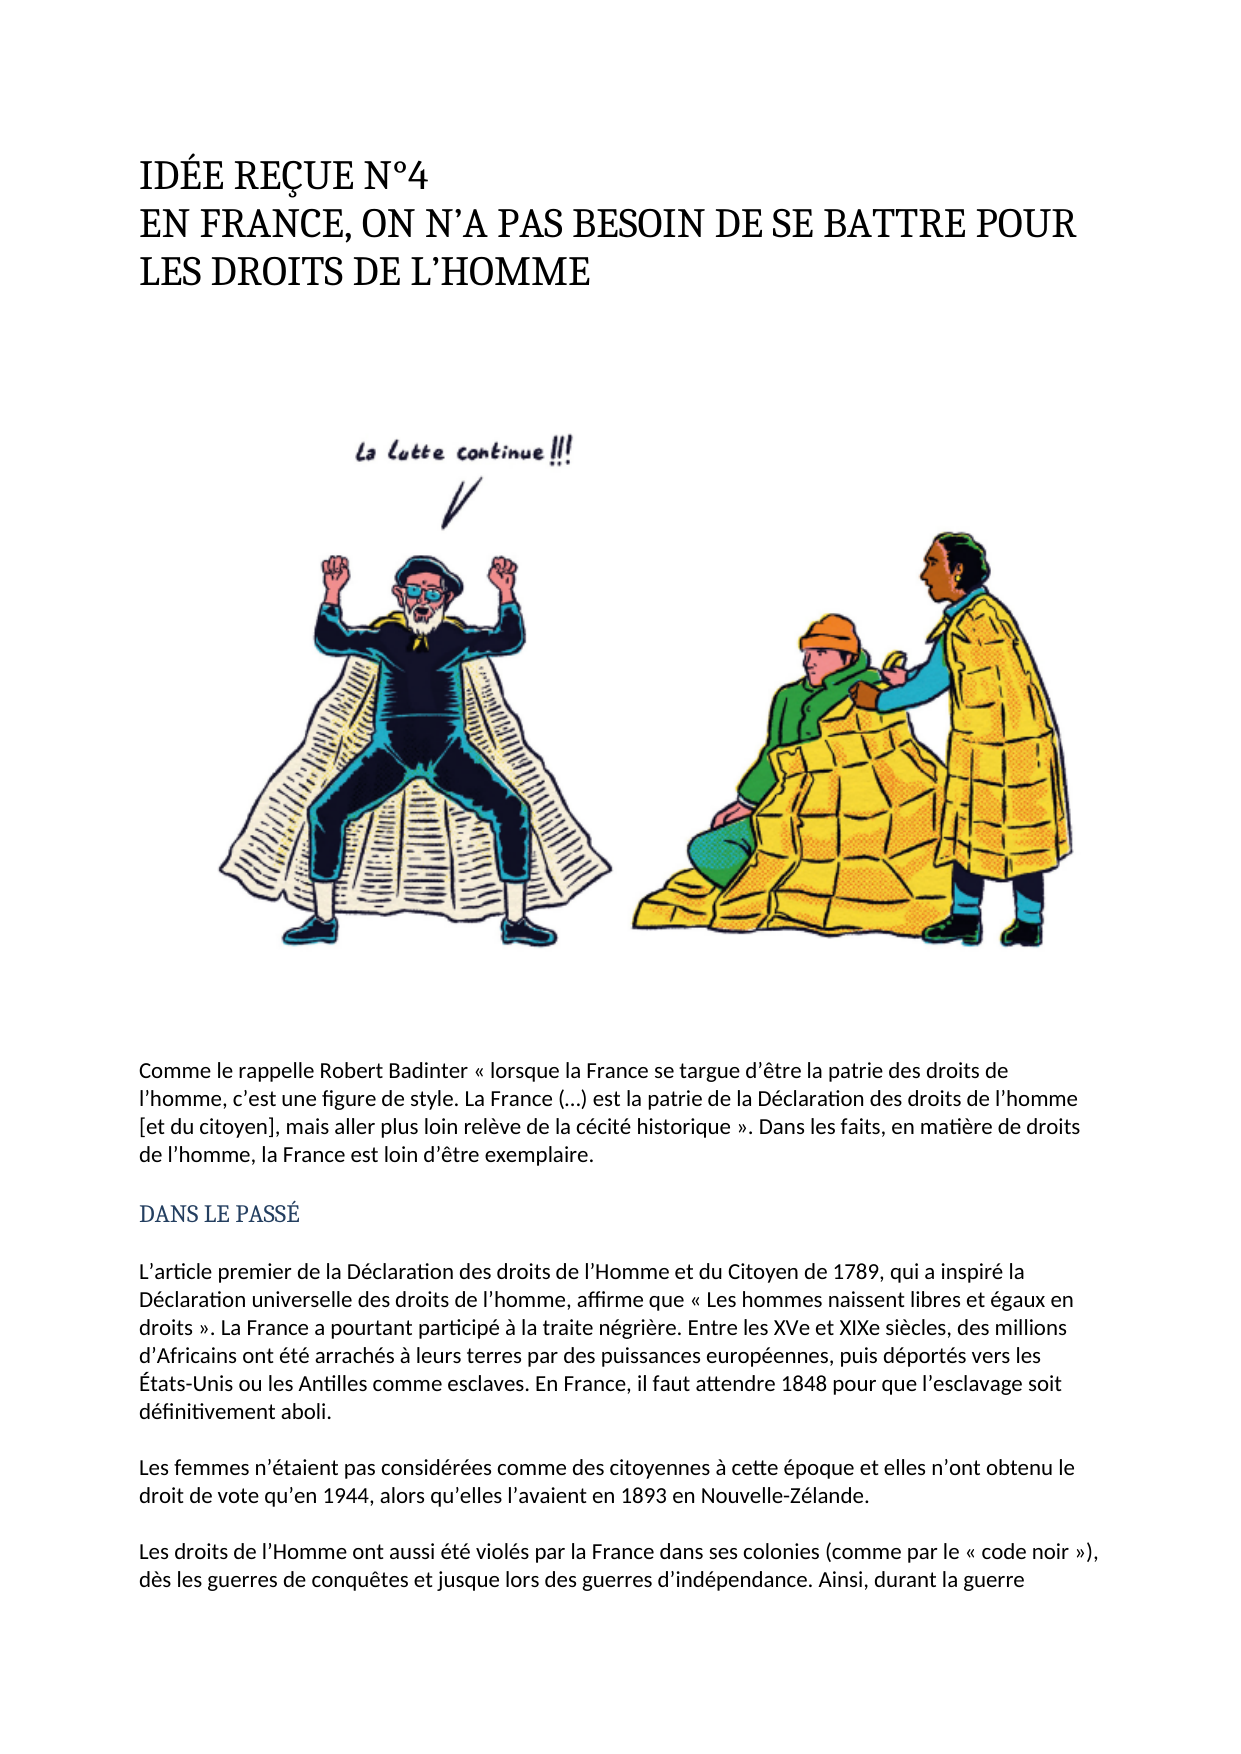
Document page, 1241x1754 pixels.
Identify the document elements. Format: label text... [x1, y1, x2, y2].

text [139, 1537, 1101, 1593]
text L’article premier de la Déclaration des droits de l’Homme et du Citoyen de 1789, qui a inspiré la Déclaration universelle des droits de l’homme, affirme que « Les hommes naissent libres et égaux en [139, 1257, 1101, 1313]
subtitle IDÉE REÇUE N°4 EN FRANCE, ON N’A PAS BESOIN DE SE BATTRE POUR LES DROITS DE L’HOMME [139, 152, 1101, 343]
text Comme le rappelle Robert Badinter « lorsque la France se targue d’être la patrie des droits de l’homme, c’est une figure de style. La France (…) est la patrie de la Déclaration des droits de l’homme [et du citoyen], mais aller plus loin relève de la cécité historique ». Dans les faits, en matière de droits de l’homme, la France est loin d’être exemplaire. [139, 1056, 1101, 1168]
subtitle DANS LE PASSÉ [139, 1200, 1101, 1229]
picture [138, 343, 1099, 1028]
text droits ». La France a pourtant participé à la traite négrière. Entre les XVe et XIXe siècles, des millions d’Africains ont été arrachés à leurs terres par des puissances européennes, puis déportés vers les États-Unis ou les Antilles comme esclaves. En France, il faut attendre 1848 pour que l’esclavage soit définitivement aboli. [139, 1313, 1101, 1425]
text Les femmes n’étaient pas considérées comme des citoyennes à cette époque et elles n’ont obtenu le droit de vote qu’en 1944, alors qu’elles l’avaient en 1893 en Nouvelle-Zélande. [139, 1453, 1101, 1509]
